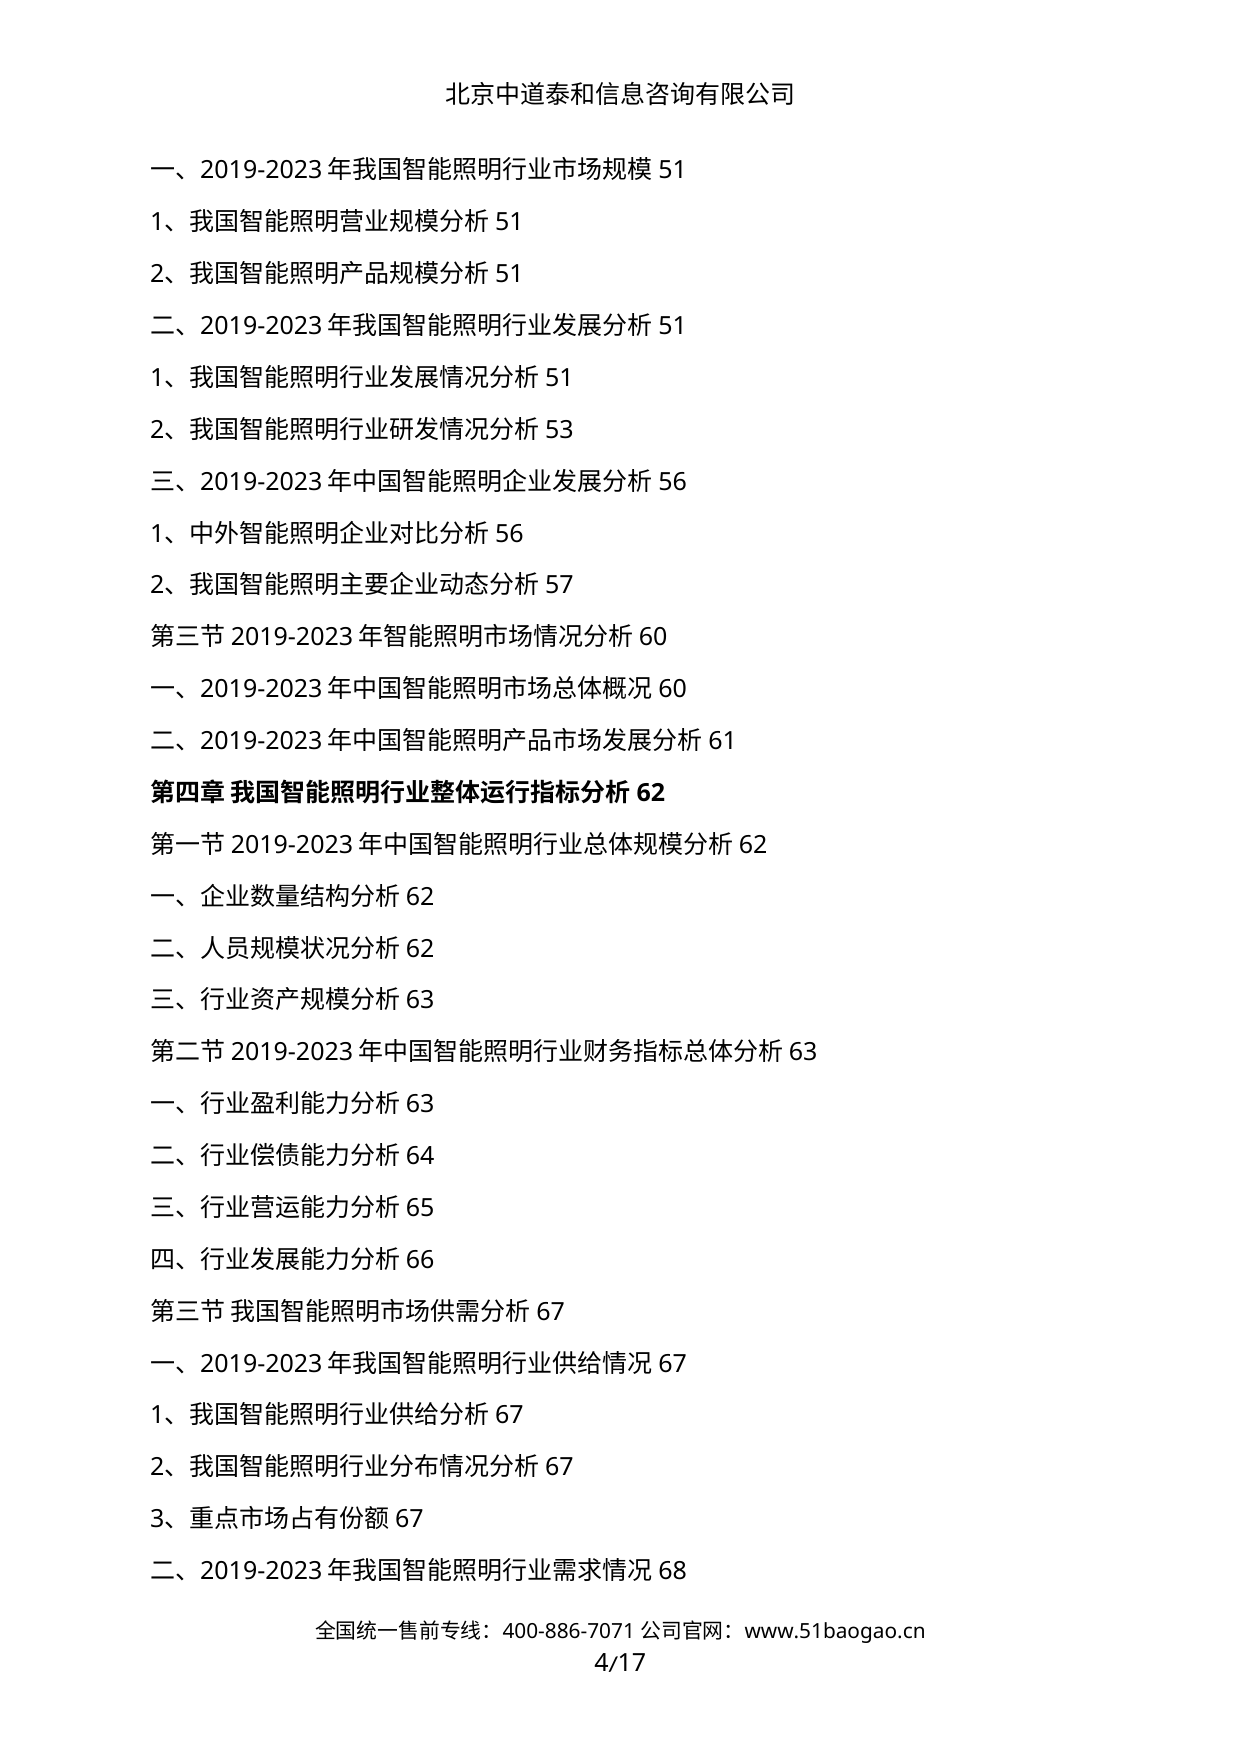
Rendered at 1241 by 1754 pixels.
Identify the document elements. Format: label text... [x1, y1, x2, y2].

text 2、我国智能照明行业研发情况分析 53 [150, 409, 1090, 446]
text 三、行业营运能力分析 65 [150, 1187, 1090, 1224]
text 第二节 2019-2023年中国智能照明行业财务指标总体分析 63 [150, 1032, 1090, 1068]
text 2、我国智能照明产品规模分析 51 [150, 254, 1090, 290]
text 一、行业盈利能力分析 63 [150, 1084, 1090, 1120]
text 三、2019-2023年中国智能照明企业发展分析 56 [150, 461, 1090, 497]
text 1、我国智能照明行业发展情况分析 51 [150, 357, 1090, 394]
text 第三节 2019-2023年智能照明市场情况分析 60 [150, 617, 1090, 653]
text 3、重点市场占有份额 67 [150, 1499, 1090, 1535]
text 二、行业偿债能力分析 64 [150, 1136, 1090, 1172]
text 2、我国智能照明行业分布情况分析 67 [150, 1447, 1090, 1483]
text 二、2019-2023年我国智能照明行业需求情况 68 [150, 1551, 1090, 1587]
text 一、2019-2023年我国智能照明行业供给情况 67 [150, 1343, 1090, 1379]
text 1、中外智能照明企业对比分析 56 [150, 513, 1090, 549]
text 二、2019-2023年中国智能照明产品市场发展分析 61 [150, 721, 1090, 757]
text 四、行业发展能力分析 66 [150, 1239, 1090, 1276]
text 2、我国智能照明主要企业动态分析 57 [150, 565, 1090, 601]
text 第一节 2019-2023年中国智能照明行业总体规模分析 62 [150, 824, 1090, 861]
text 二、人员规模状况分析 62 [150, 928, 1090, 964]
text 三、行业资产规模分析 63 [150, 980, 1090, 1016]
text 二、2019-2023年我国智能照明行业发展分析 51 [150, 306, 1090, 342]
text 1、我国智能照明行业供给分析 67 [150, 1395, 1090, 1431]
text 一、企业数量结构分析 62 [150, 876, 1090, 912]
text 第三节 我国智能照明市场供需分析 67 [150, 1291, 1090, 1327]
text 第四章 我国智能照明行业整体运行指标分析 62 [150, 772, 1090, 809]
text 一、2019-2023年中国智能照明市场总体概况 60 [150, 669, 1090, 705]
text 1、我国智能照明营业规模分析 51 [150, 202, 1090, 238]
text 一、2019-2023年我国智能照明行业市场规模 51 [150, 150, 1090, 186]
